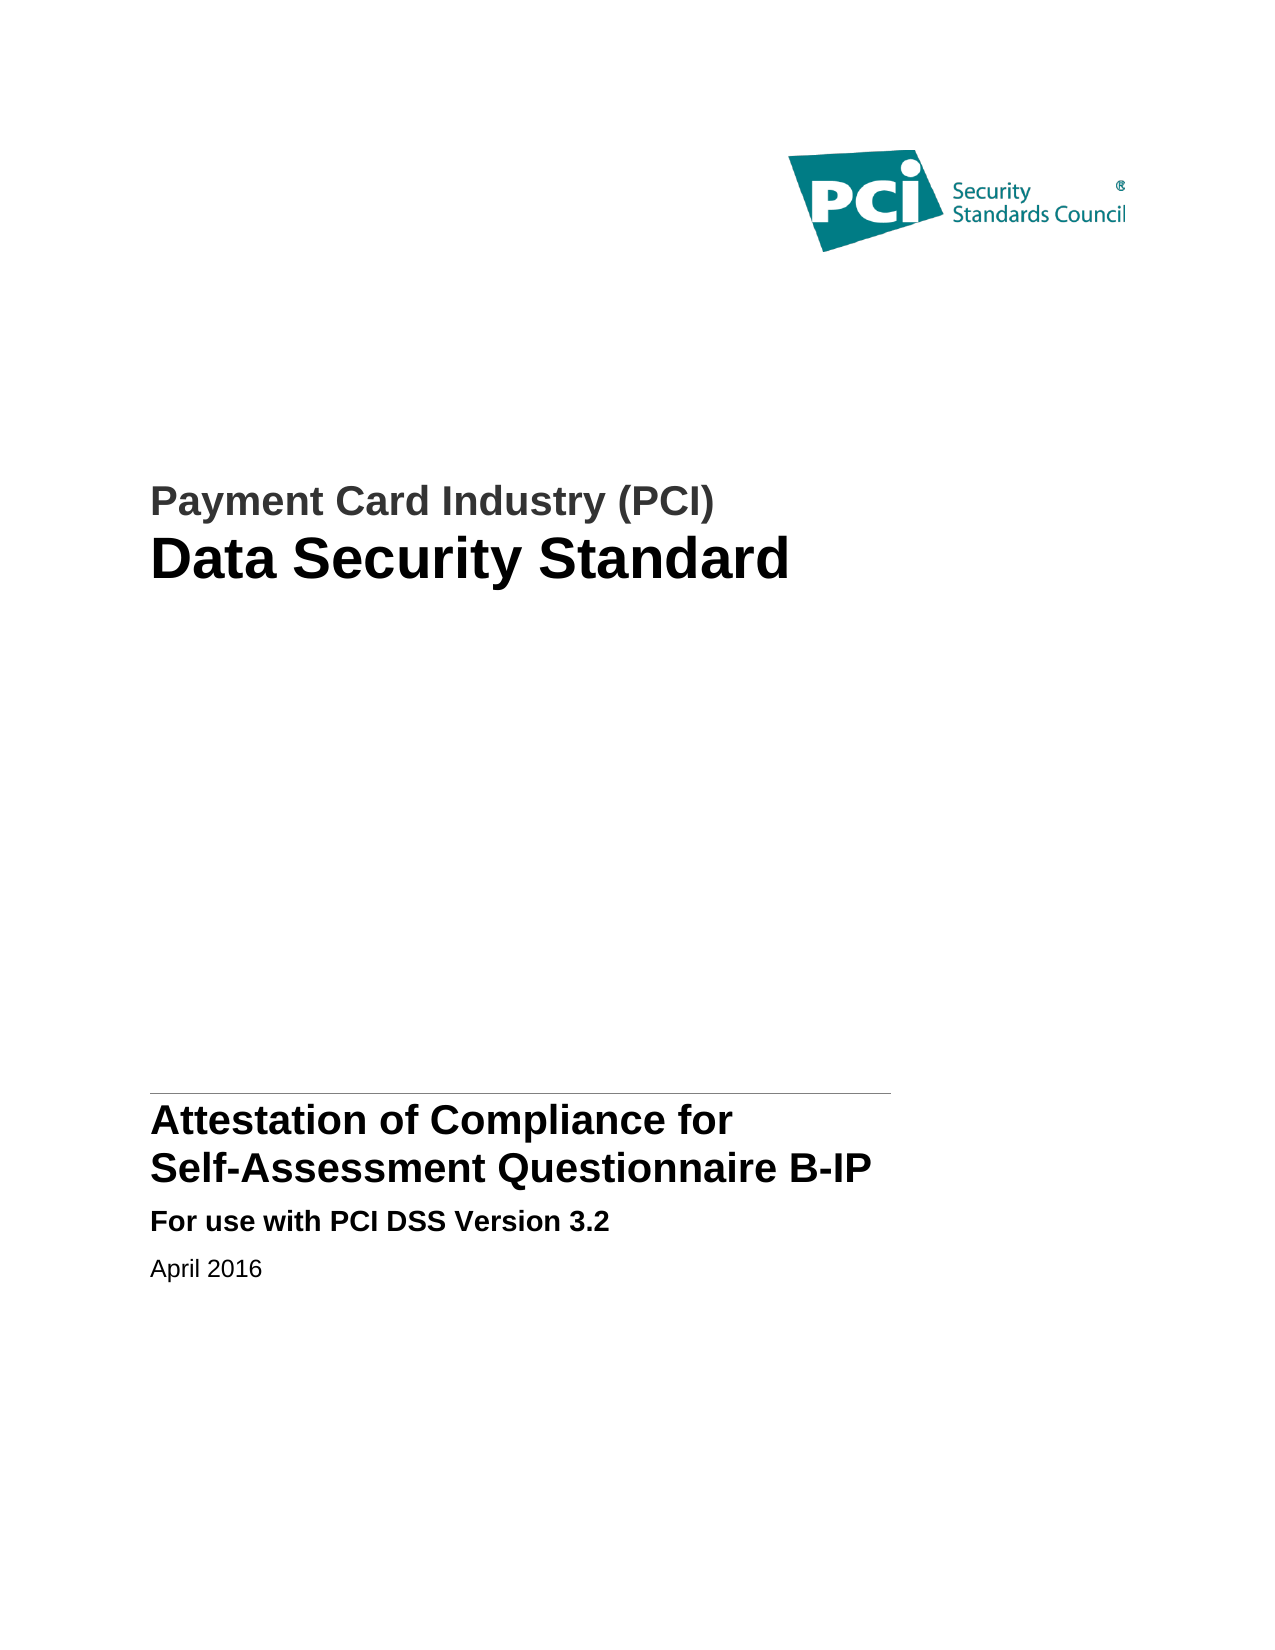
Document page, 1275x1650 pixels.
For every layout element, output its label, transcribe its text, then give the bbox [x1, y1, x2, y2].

subtitle Attestation of Compliance for Self-Assessment Questionnaire B-IP [150, 1094, 891, 1191]
subtitle April 2016 [150, 1254, 1125, 1283]
subtitle For use with PCI DSS Version 3.2 [150, 1204, 1125, 1237]
picture [788, 150, 1125, 252]
title Payment Card Industry (PCI) Data Security Standard [150, 476, 1125, 591]
